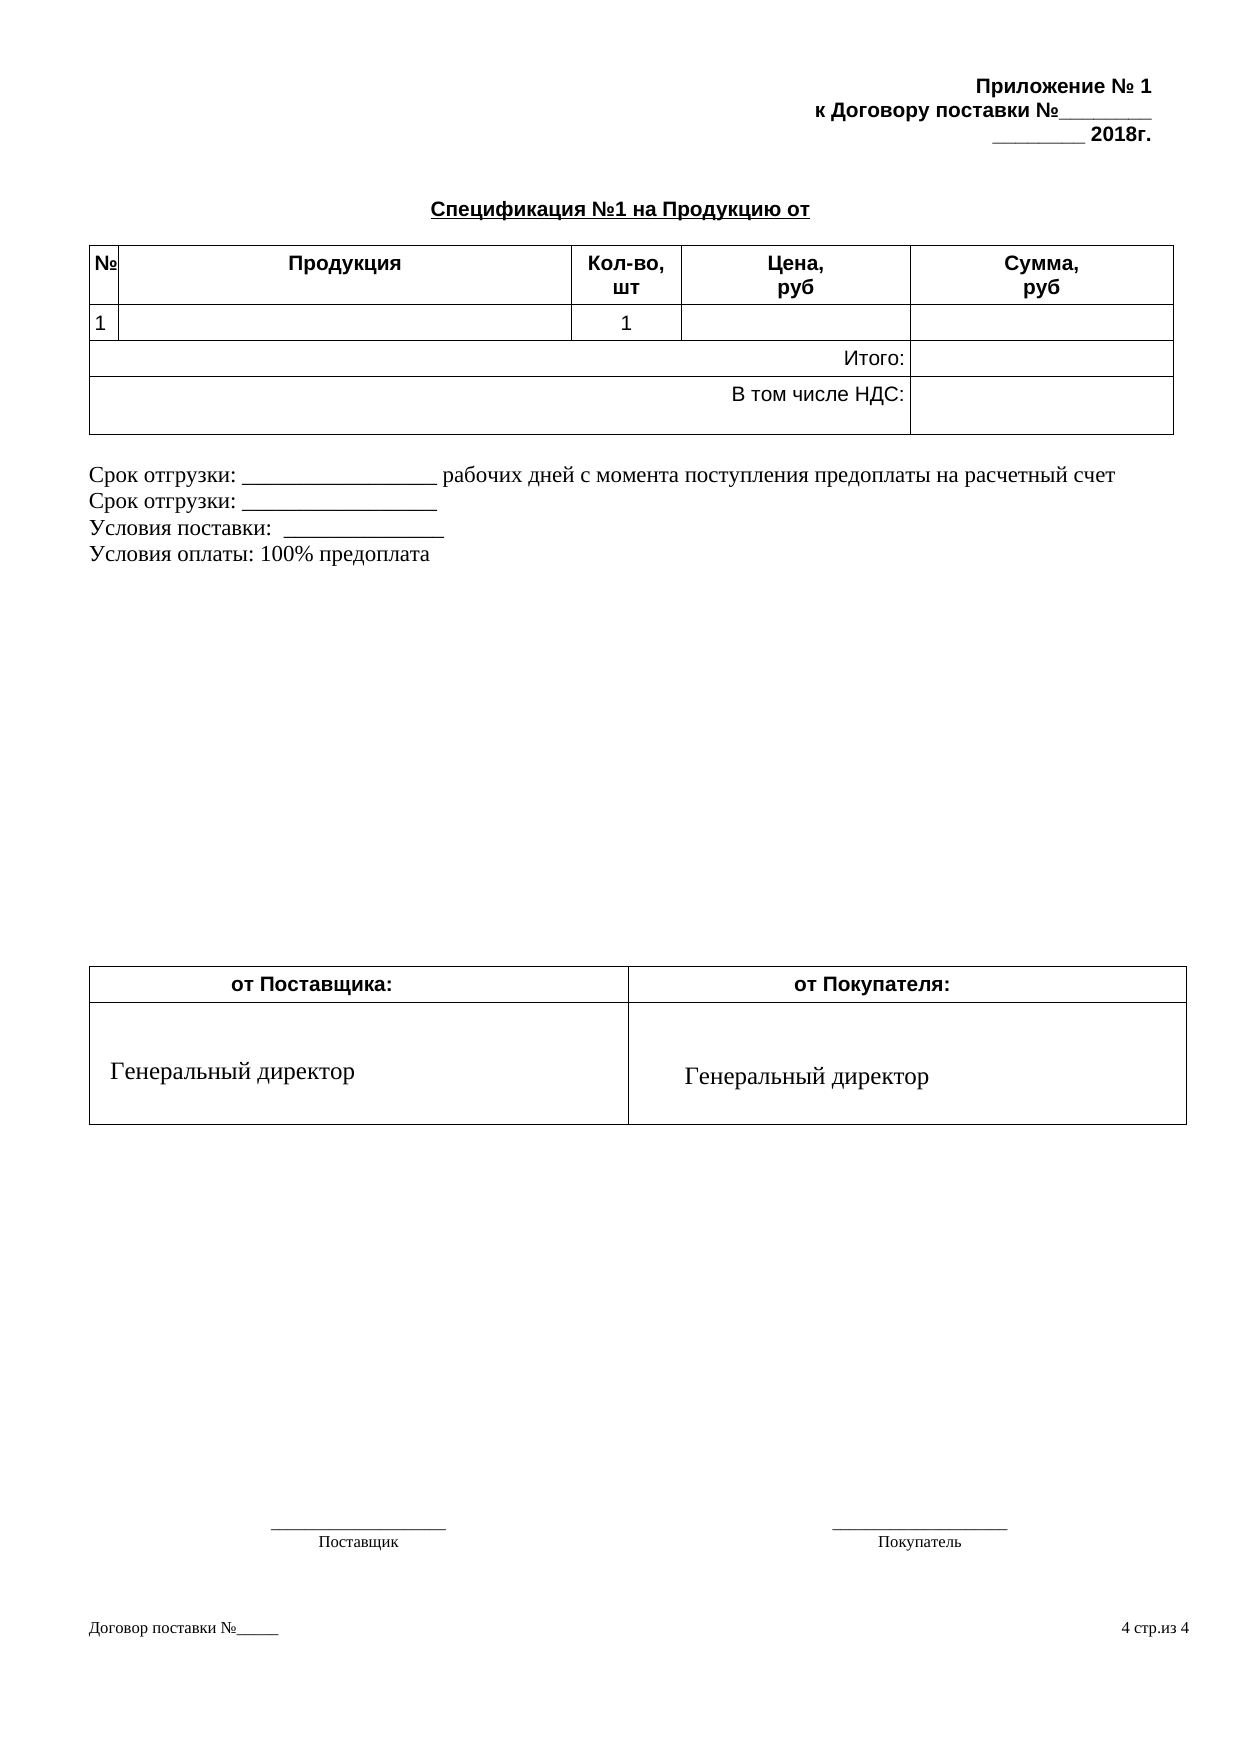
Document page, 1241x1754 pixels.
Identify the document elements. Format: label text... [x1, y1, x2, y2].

table_cell В том числе НДС: [90, 377, 910, 434]
table_cell [119, 305, 571, 340]
text Срок отгрузки: _________________ рабочих дней с момента поступления предоплаты на расчетный счет [89, 461, 1152, 487]
table_header от Покупателя: [629, 967, 1186, 1002]
table_cell Итого: [90, 341, 910, 376]
table_header Кол-во, шт [572, 246, 681, 304]
table_cell 1 [90, 305, 118, 340]
table_header Продукция [119, 246, 571, 304]
table_cell [911, 377, 1173, 434]
table_cell Генеральный директор [629, 1003, 1186, 1124]
subtitle к Договору поставки №________ [103, 98, 1152, 122]
text Условия оплаты: 100% предоплата [89, 540, 1152, 566]
table_cell 1 [572, 305, 681, 340]
subtitle Приложение № 1 [103, 74, 1152, 98]
subtitle ________ 2018г. [103, 122, 1152, 146]
table_header от Поставщика: [90, 967, 628, 1002]
table_header Сумма, руб [911, 246, 1173, 304]
table_cell [911, 341, 1173, 376]
text Срок отгрузки: _________________ [89, 487, 1152, 513]
table_header № [90, 246, 118, 304]
table_cell [682, 305, 910, 340]
table_cell Генеральный директор [90, 1003, 628, 1124]
table_cell [911, 305, 1173, 340]
text Условия поставки: ______________ [89, 513, 1152, 540]
table_header Цена, руб [682, 246, 910, 304]
subtitle Спецификация №1 на Продукцию от [89, 197, 1152, 221]
